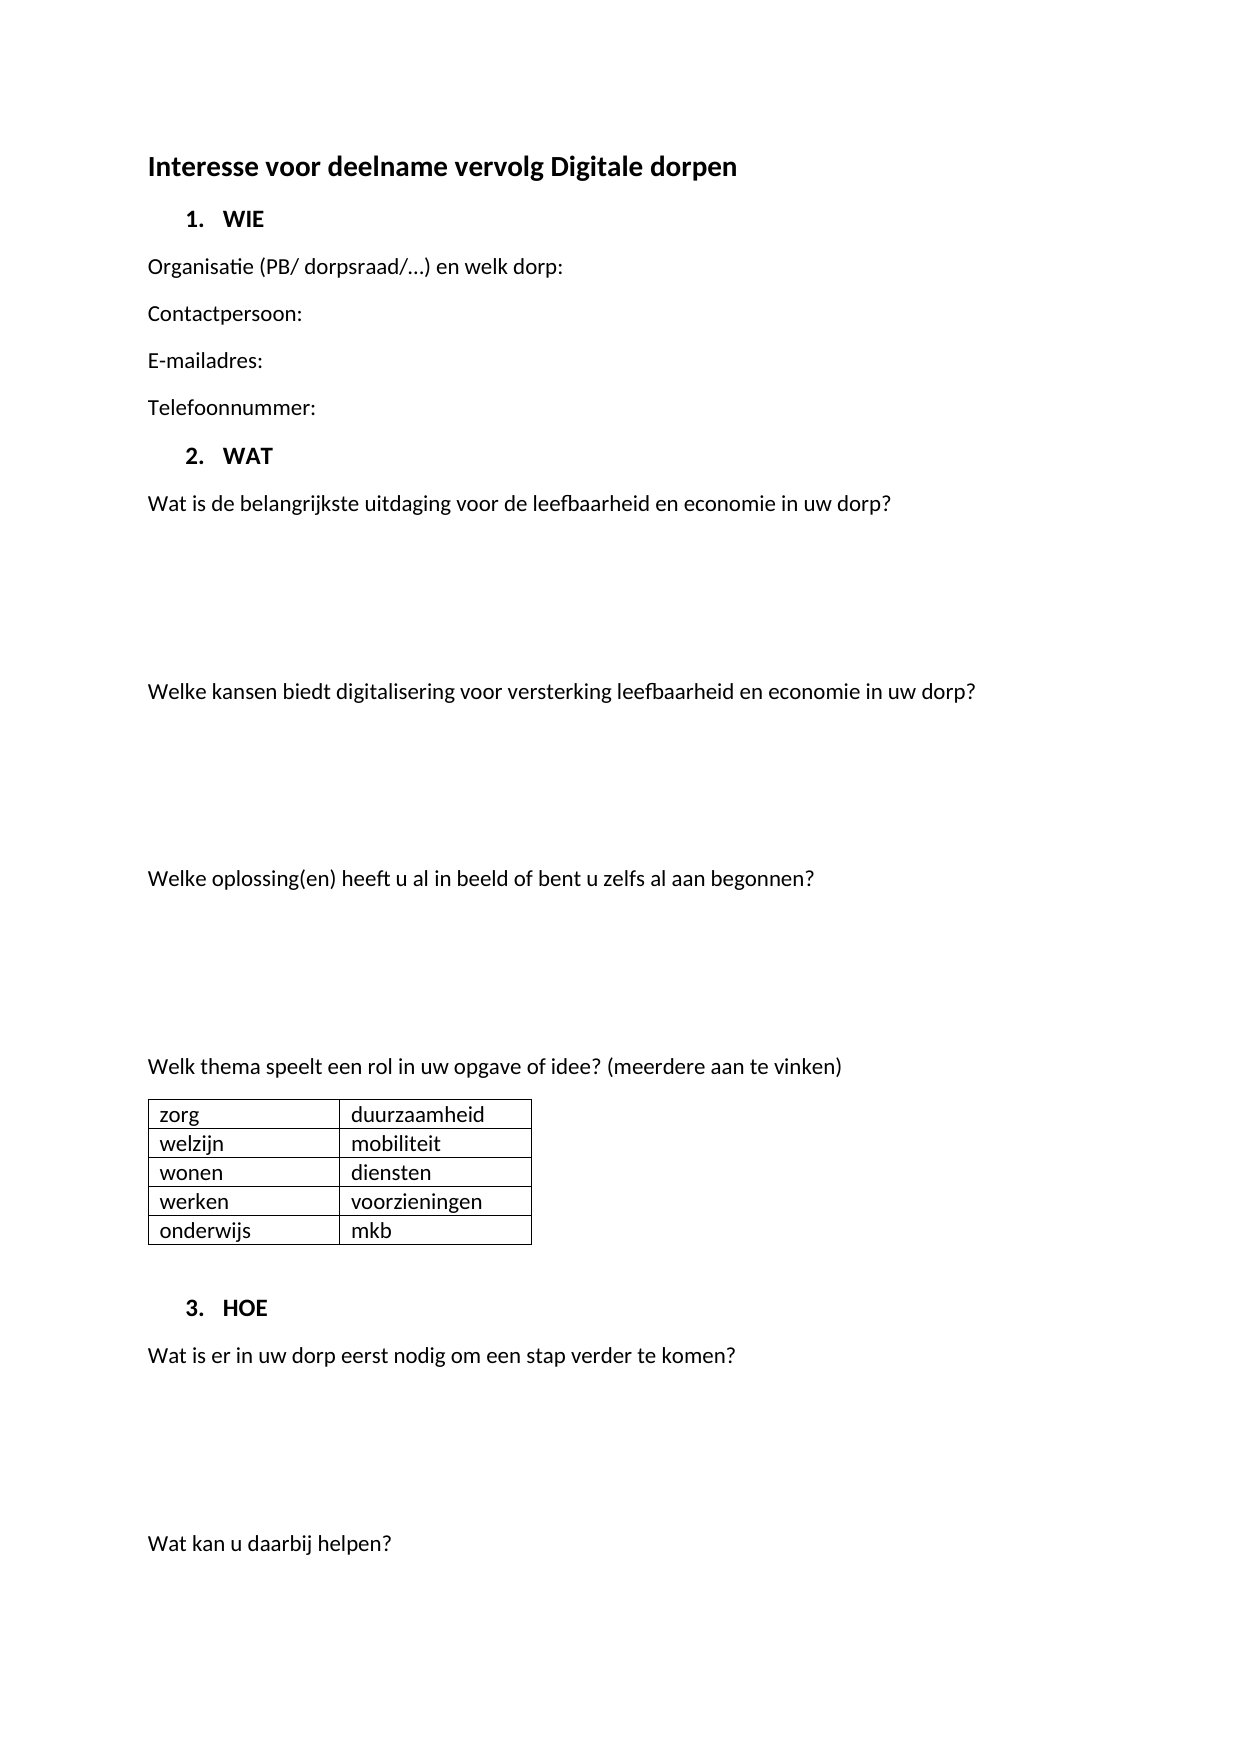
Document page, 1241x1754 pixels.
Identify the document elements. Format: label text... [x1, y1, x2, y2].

text Organisatie (PB/ dorpsraad/…) en welk dorp: [148, 252, 1093, 280]
text Welke kansen biedt digitalisering voor versterking leefbaarheid en economie in uw dorp? [148, 677, 1093, 705]
list HOE [185, 1292, 1093, 1322]
text Wat is er in uw dorp eerst nodig om een stap verder te komen? [148, 1342, 1093, 1369]
text Telefoonnummer: [148, 393, 1093, 421]
table_cell welzijn [149, 1129, 339, 1157]
text Wat is de belangrijkste uitdaging voor de leefbaarheid en economie in uw dorp? [148, 489, 1093, 517]
table_cell wonen [149, 1158, 339, 1186]
text Interesse voor deelname vervolg Digitale dorpen [148, 148, 1093, 183]
list WIE [185, 203, 1093, 233]
table_cell voorzieningen [340, 1187, 531, 1215]
table_cell mobiliteit [340, 1129, 531, 1157]
text Wat kan u daarbij helpen? [148, 1529, 1093, 1557]
table_cell mkb [340, 1216, 531, 1244]
table_header duurzaamheid [340, 1100, 531, 1128]
list WAT [185, 440, 1093, 470]
table_header zorg [149, 1100, 339, 1128]
table_cell werken [149, 1187, 339, 1215]
text Contactpersoon: [148, 299, 1093, 327]
text E-mailadres: [148, 346, 1093, 374]
table_cell diensten [340, 1158, 531, 1186]
text Welke oplossing(en) heeft u al in beeld of bent u zelfs al aan begonnen? [148, 864, 1093, 892]
table_cell onderwijs [149, 1216, 339, 1244]
text Welk thema speelt een rol in uw opgave of idee? (meerdere aan te vinken) [148, 1052, 1093, 1080]
